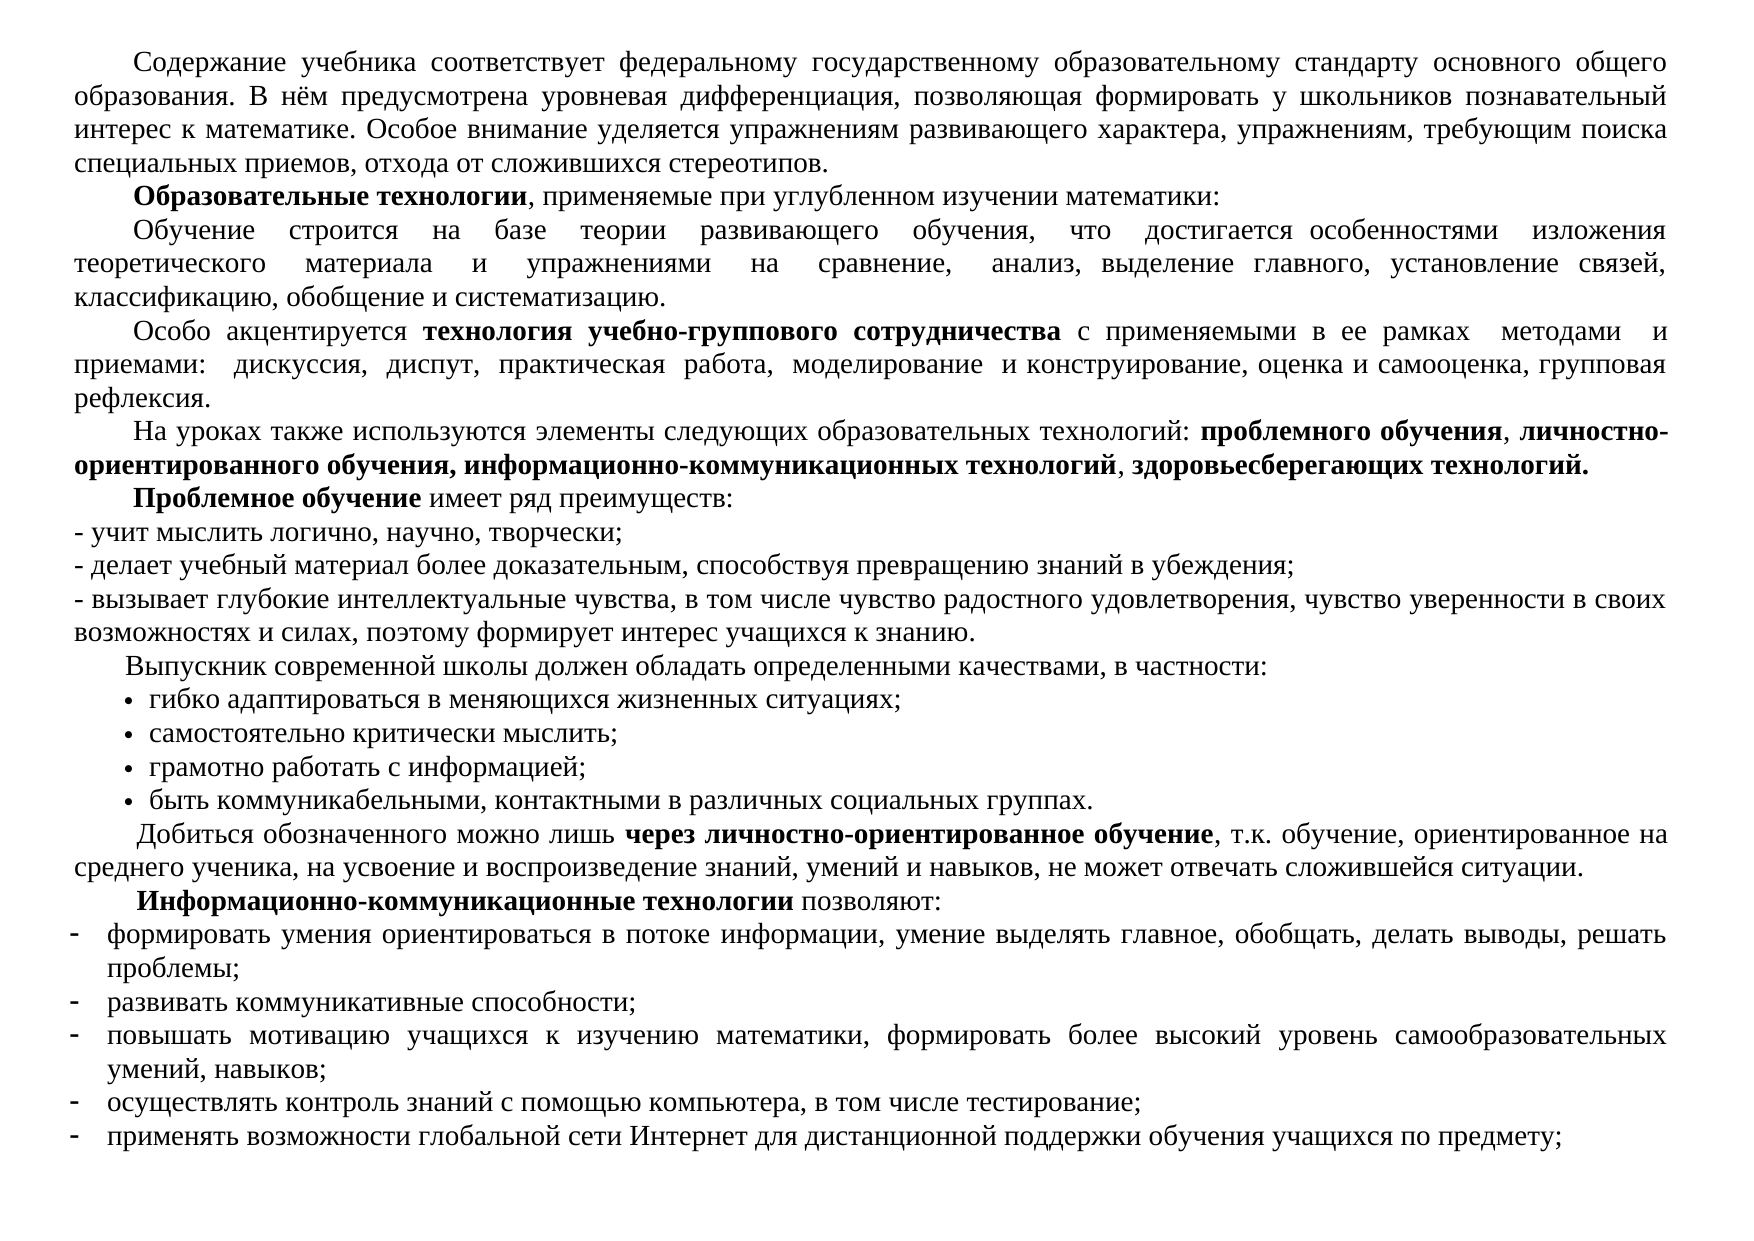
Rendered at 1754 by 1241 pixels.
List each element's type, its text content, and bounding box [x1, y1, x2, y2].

text Образовательные технологии, применяемые при углубленном изучении математики: [74, 178, 1668, 212]
text Обучение строится на базе теории развивающего обучения, что достигается особенностями изложения теоретического материала и упражнениями на сравнение, анализ, выделение главного, установление связей, классификацию, обобщение и систематизацию. [74, 212, 1669, 313]
text - делает учебный материал более доказательным, способствуя превращению знаний в убеждения; [74, 547, 1668, 581]
list повышать мотивацию учащихся к изучению математики, формировать более высокий уровень самообразовательных умений, навыков; [69, 1017, 1668, 1084]
list развивать коммуникативные способности; [69, 984, 1668, 1017]
text Информационно-коммуникационные технологии позволяют: [74, 883, 1668, 916]
text - вызывает глубокие интеллектуальные чувства, в том числе чувство радостного удовлетворения, чувство уверенности в своих возможностях и силах, поэтому формирует интерес учащихся к знанию. [74, 581, 1668, 648]
list осуществлять контроль знаний с помощью компьютера, в том числе тестирование; [69, 1084, 1668, 1118]
list применять возможности глобальной сети Интернет для дистанционной поддержки обучения учащихся по предмету; [69, 1118, 1668, 1152]
list формировать умения ориентироваться в потоке информации, умение выделять главное, обобщать, делать выводы, решать проблемы; [69, 916, 1668, 984]
text Особо акцентируется технология учебно-группового сотрудничества с применяемыми в ее рамках методами и приемами: дискуссия, диспут, практическая работа, моделирование и конструирование, оценка и самооценка, групповая рефлексия. [74, 313, 1669, 413]
text Выпускник современной школы должен обладать определенными качествами, в частности: [74, 648, 1668, 682]
text Добиться обозначенного можно лишь через личностно-ориентированное обучение, т.к. обучение, ориентированное на среднего ученика, на усвоение и воспроизведение знаний, умений и навыков, не может отвечать сложившейся ситуации. [74, 816, 1668, 883]
list гибко адаптироваться в меняющихся жизненных ситуациях; [74, 682, 1668, 715]
list быть коммуникабельными, контактными в различных социальных группах. [74, 782, 1668, 816]
text На уроках также используются элементы следующих образовательных технологий: проблемного обучения, личностно-ориентированного обучения, информационно-коммуникационных технологий, здоровьесберегающих технологий. [74, 413, 1669, 480]
text Проблемное обучение имеет ряд преимуществ: [74, 480, 1668, 514]
list грамотно работать с информацией; [74, 749, 1668, 782]
text Содержание учебника соответствует федеральному государственному образовательному стандарту основного общего образования. В нём предусмотрена уровневая дифференциация, позволяющая формировать у школьников познавательный интерес к математике. Особое внимание уделяется упражнениям развивающего характера, упражнениям, требующим поиска специальных приемов, отхода от сложившихся стереотипов. [74, 44, 1668, 178]
list самостоятельно критически мыслить; [74, 715, 1668, 749]
text - учит мыслить логично, научно, творчески; [74, 514, 1668, 547]
